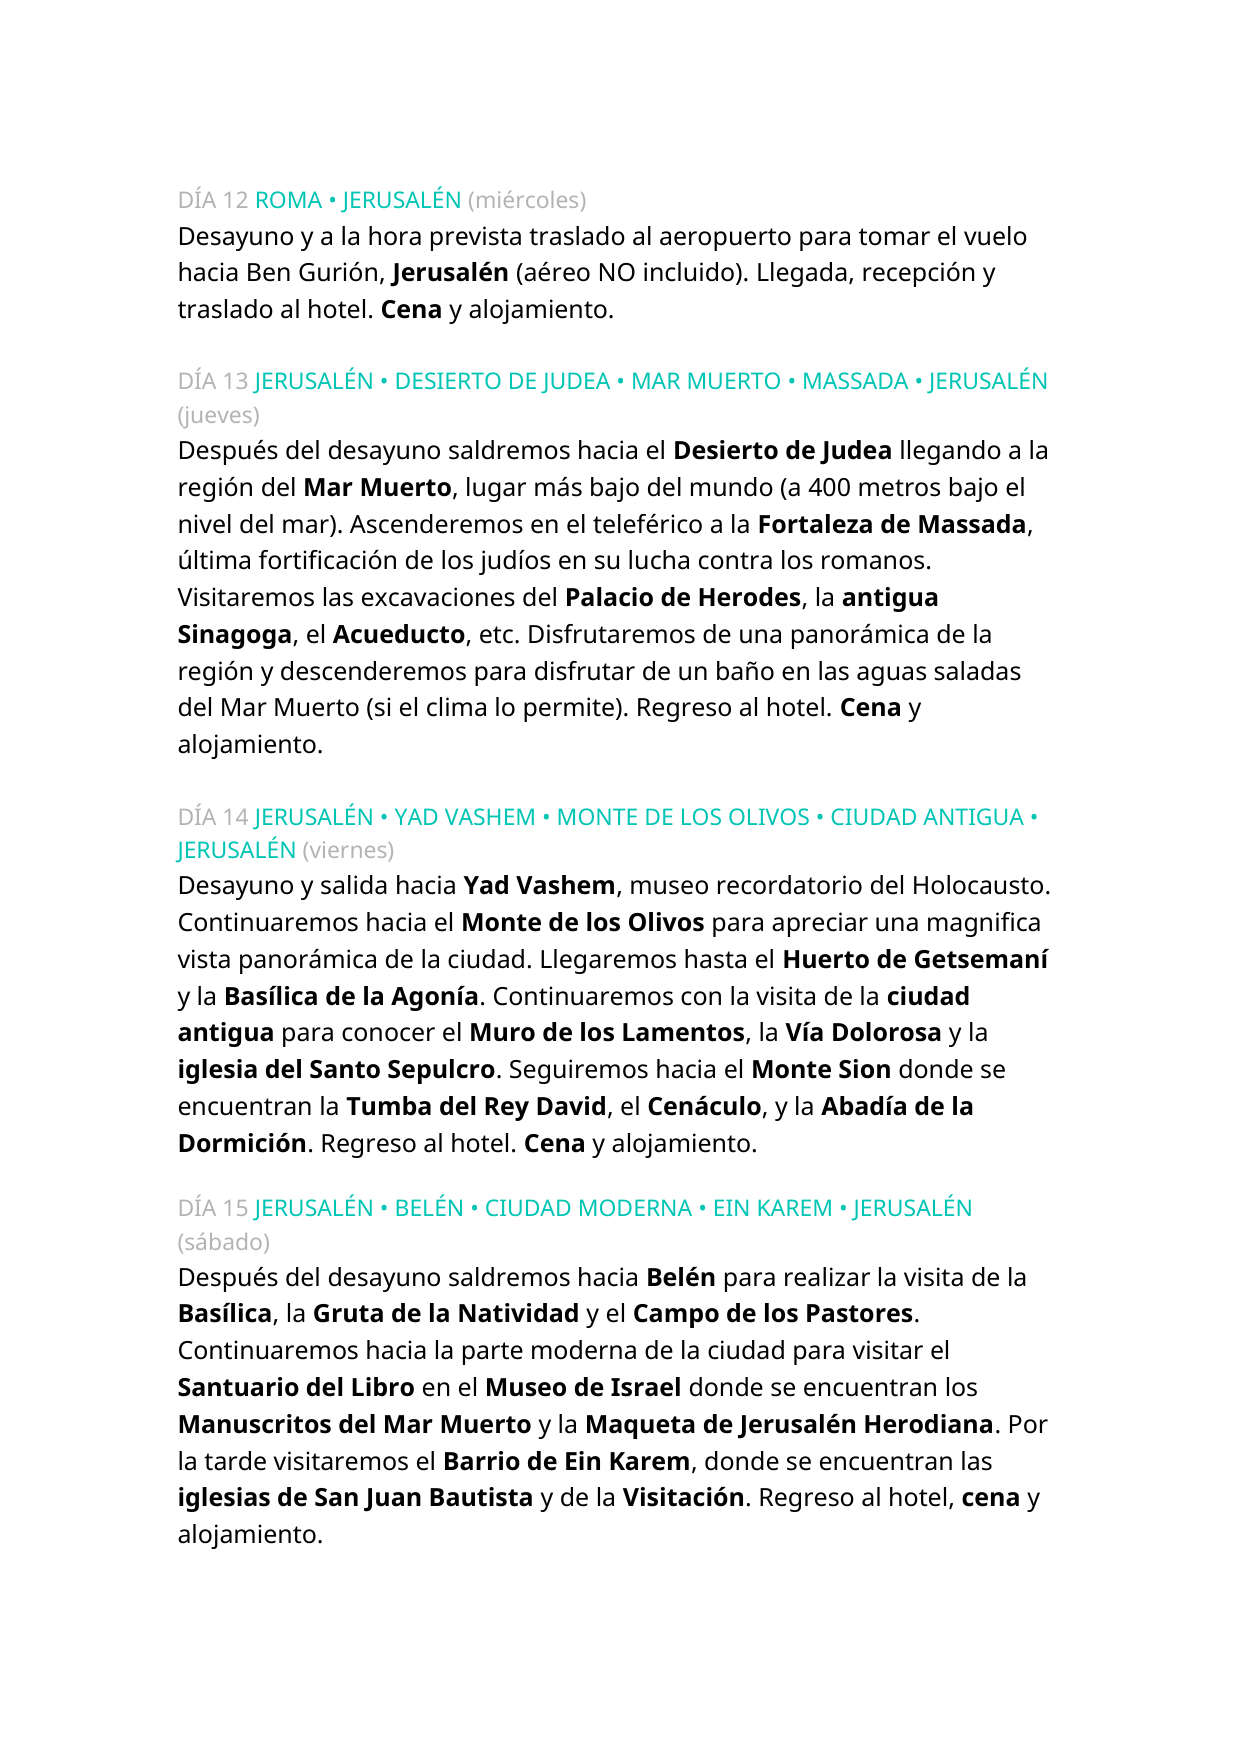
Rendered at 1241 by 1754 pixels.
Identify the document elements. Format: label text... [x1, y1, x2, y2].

text Desayuno y a la hora prevista traslado al aeropuerto para tomar el vuelo hacia Ben Gurión, Jerusalén (aéreo NO incluido). Llegada, recepción y traslado al hotel. Cena y alojamiento. [177, 218, 1063, 326]
text Desayuno y salida hacia Yad Vashem, museo recordatorio del Holocausto. Continuaremos hacia el Monte de los Olivos para apreciar una magnifica vista panorámica de la ciudad. Llegaremos hasta el Huerto de Getsemaní y la Basílica de la Agonía. Continuaremos con la visita de la ciudad antigua para conocer el Muro de los Lamentos, la Vía Dolorosa y la iglesia del Santo Sepulcro. Seguiremos hacia el Monte Sion donde se encuentran la Tumba del Rey David, el Cenáculo, y la Abadía de la Dormición. Regreso al hotel. Cena y alojamiento. [177, 868, 1063, 1189]
text DÍA 12 ROMA • JERUSALÉN (miércoles) [177, 184, 1063, 216]
text Después del desayuno saldremos hacia Belén para realizar la visita de la Basílica, la Gruta de la Natividad y el Campo de los Pastores. Continuaremos hacia la parte moderna de la ciudad para visitar el Santuario del Libro en el Museo de Israel donde se encuentran los Manuscritos del Mar Muerto y la Maqueta de Jerusalén Herodiana. Por la tarde visitaremos el Barrio de Ein Karem, donde se encuentran las iglesias de San Juan Bautista y de la Visitación. Regreso al hotel, cena y alojamiento. [177, 1259, 1063, 1581]
text DÍA 14 JERUSALÉN • YAD VASHEM • MONTE DE LOS OLIVOS • CIUDAD ANTIGUA • JERUSALÉN (viernes) [177, 800, 1063, 865]
text DÍA 13 JERUSALÉN • DESIERTO DE JUDEA • MAR MUERTO • MASSADA • JERUSALÉN (jueves) [177, 365, 1063, 430]
text Después del desayuno saldremos hacia el Desierto de Judea llegando a la región del Mar Muerto, lugar más bajo del mundo (a 400 metros bajo el nivel del mar). Ascenderemos en el teleférico a la Fortaleza de Massada, última fortificación de los judíos en su lucha contra los romanos. Visitaremos las excavaciones del Palacio de Herodes, la antigua Sinagoga, el Acueducto, etc. Disfrutaremos de una panorámica de la región y descenderemos para disfrutar de un baño en las aguas saladas del Mar Muerto (si el clima lo permite). Regreso al hotel. Cena y alojamiento. [177, 433, 1063, 761]
text DÍA 15 JERUSALÉN • BELÉN • CIUDAD MODERNA • EIN KAREM • JERUSALÉN (sábado) [177, 1192, 1063, 1257]
